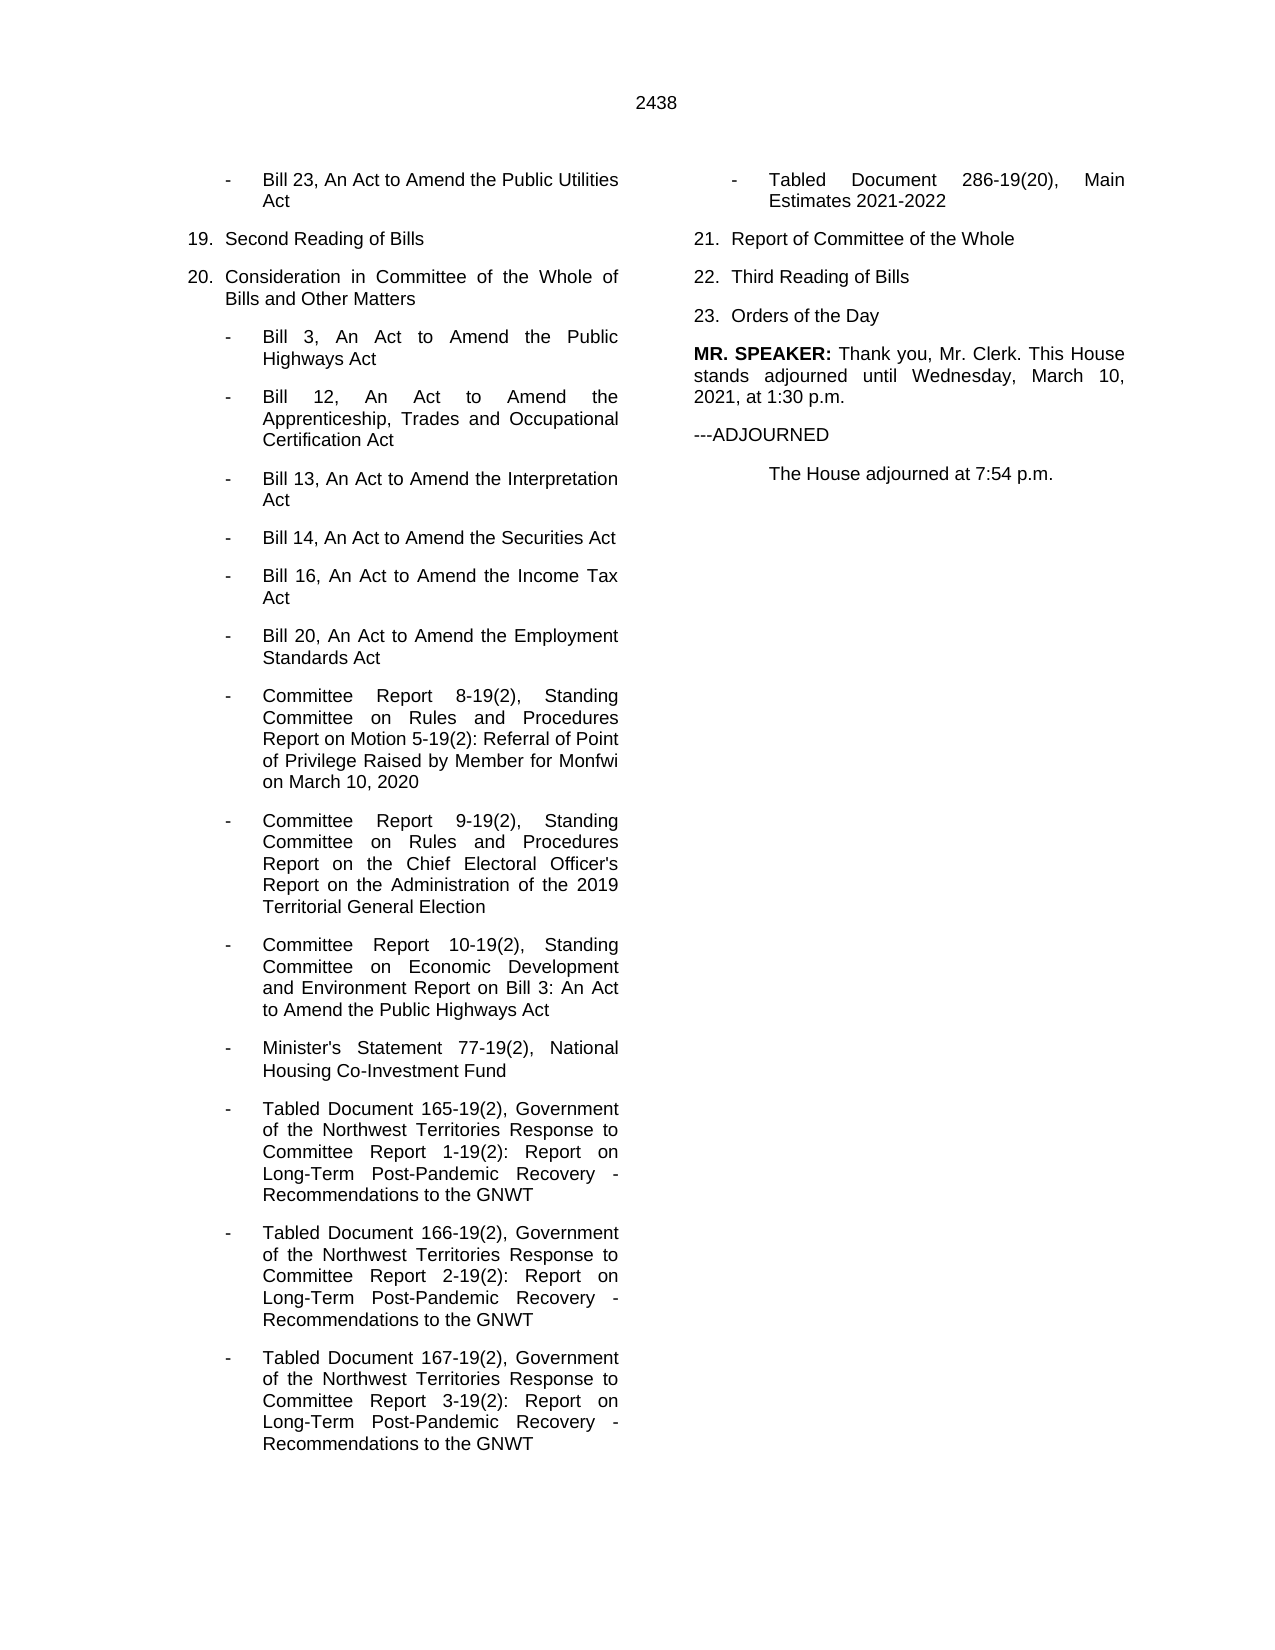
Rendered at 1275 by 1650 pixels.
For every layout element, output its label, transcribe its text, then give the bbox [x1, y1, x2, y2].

text - Committee Report 10-19(2), Standing Committee on Economic Development and Environment Report on Bill 3: An Act to Amend the Public Highways Act [225, 934, 619, 1020]
text - Bill 20, An Act to Amend the Employment Standards Act [225, 625, 619, 668]
text The House adjourned at 7:54 p.m. [694, 462, 1125, 484]
text - Tabled Document 166-19(2), Government of the Northwest Territories Response to Committee Report 2-19(2): Report on Long-Term Post-Pandemic Recovery - Recommendations to the GNWT [225, 1222, 619, 1330]
text - Minister's Statement 77-19(2), National Housing Co‐Investment Fund [225, 1037, 619, 1081]
text - Committee Report 9-19(2), Standing Committee on Rules and Procedures Report on the Chief Electoral Officer's Report on the Administration of the 2019 Territorial General Election [225, 809, 619, 917]
list Orders of the Day [694, 304, 1125, 326]
text - Bill 23, An Act to Amend the Public Utilities Act [225, 168, 619, 211]
text - Committee Report 8-19(2), Standing Committee on Rules and Procedures Report on Motion 5-19(2): Referral of Point of Privilege Raised by Member for Monfwi on March 10, 2020 [225, 685, 619, 793]
text - Tabled Document 167-19(2), Government of the Northwest Territories Response to Committee Report 3-19(2): Report on Long-Term Post-Pandemic Recovery - Recommendations to the GNWT [225, 1347, 619, 1454]
list Consideration in Committee of the Whole of Bills and Other Matters [187, 266, 619, 309]
text ---ADJOURNED [694, 424, 1125, 446]
text - Bill 13, An Act to Amend the Interpretation Act [225, 467, 619, 510]
text - Bill 3, An Act to Amend the Public Highways Act [225, 326, 619, 369]
list Second Reading of Bills [187, 228, 619, 250]
text - Bill 12, An Act to Amend the Apprenticeship, Trades and Occupational Certification Act [225, 386, 619, 451]
text - Tabled Document 286-19(20), Main Estimates 2021-2022 [731, 168, 1125, 211]
text - Tabled Document 165-19(2), Government of the Northwest Territories Response to Committee Report 1-19(2): Report on Long-Term Post-Pandemic Recovery - Recommendations to the GNWT [225, 1098, 619, 1205]
list Report of Committee of the Whole [694, 228, 1125, 250]
text - Bill 14, An Act to Amend the Securities Act [225, 527, 619, 549]
text - Bill 16, An Act to Amend the Income Tax Act [225, 565, 619, 608]
list Third Reading of Bills [694, 266, 1125, 288]
text MR. SPEAKER: Thank you, Mr. Clerk. This House stands adjourned until Wednesday, March 10, 2021, at 1:30 p.m. [694, 343, 1125, 407]
